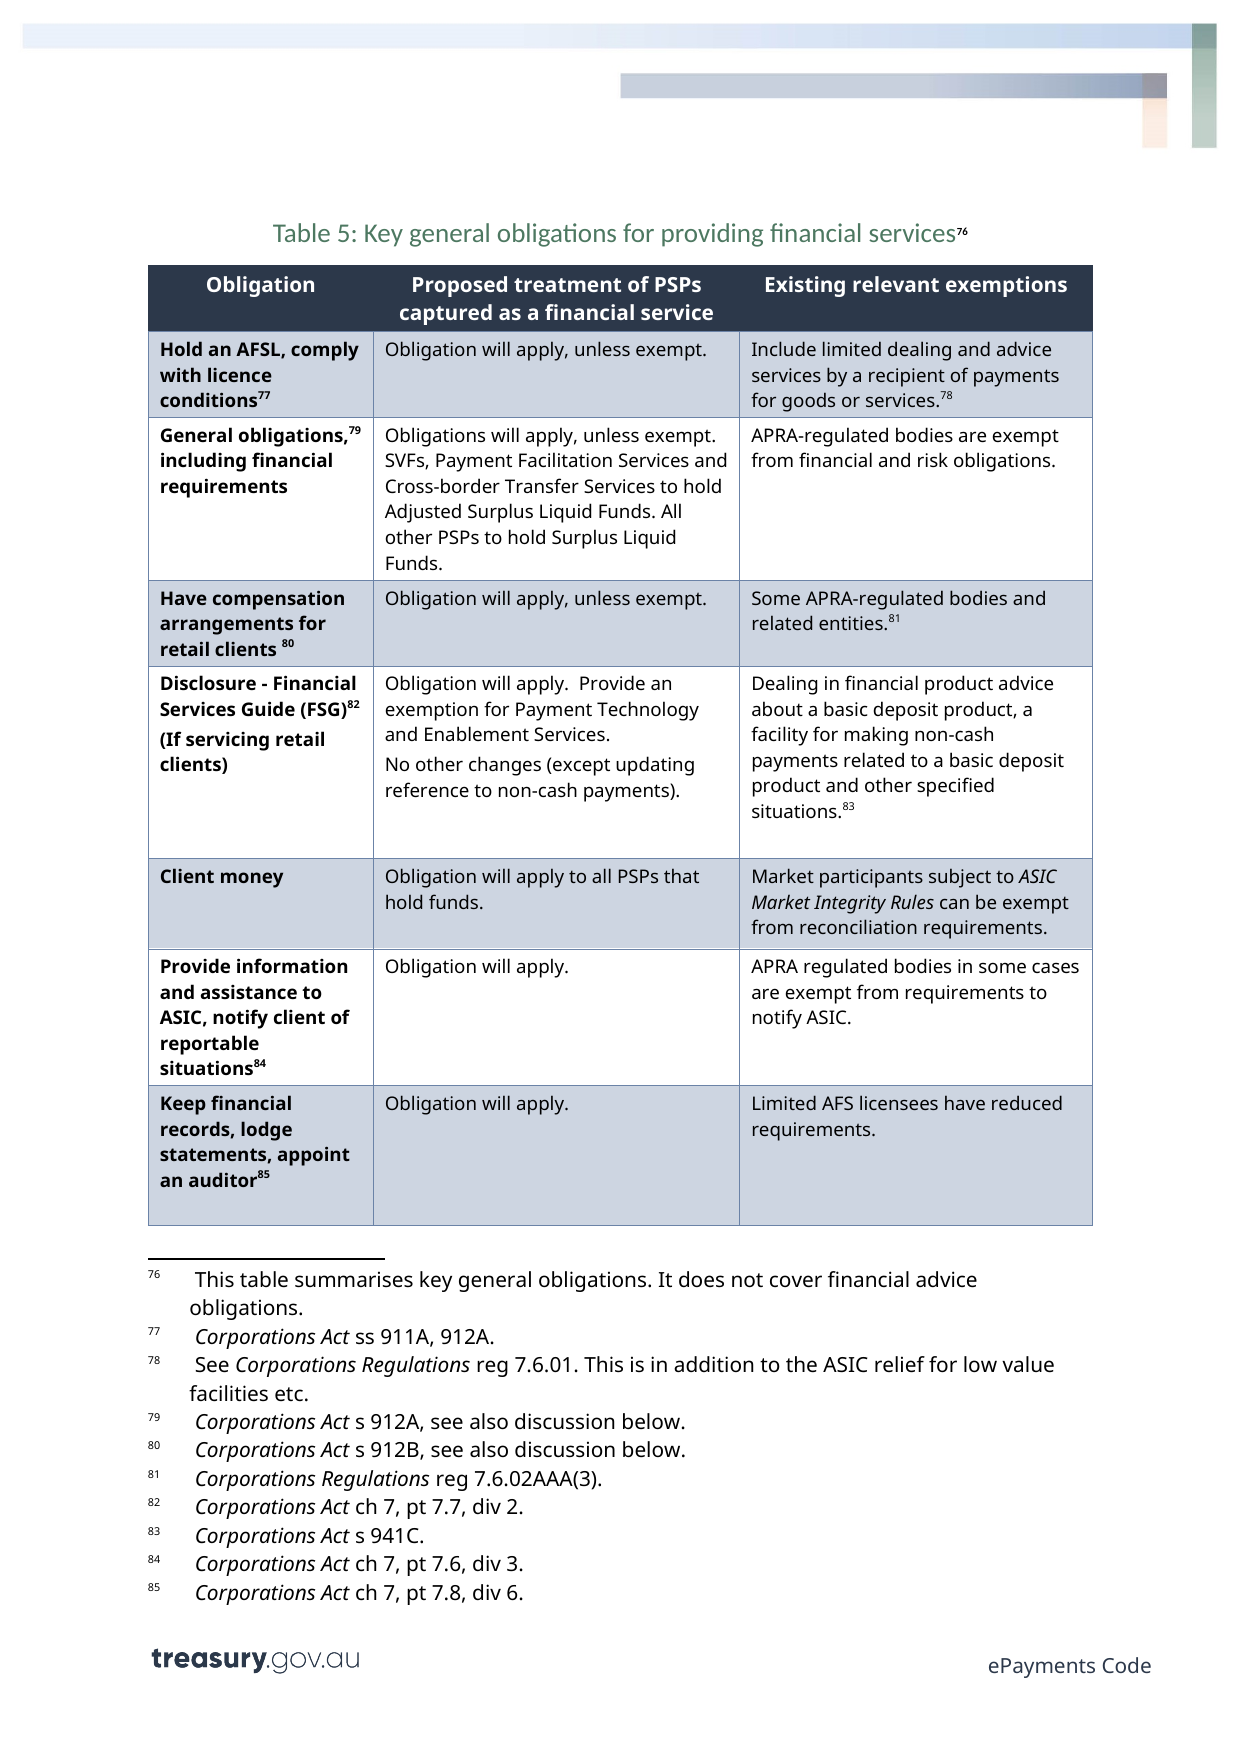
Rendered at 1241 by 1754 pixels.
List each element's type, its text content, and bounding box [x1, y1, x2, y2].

table_cell Obligation will apply, unless exempt. [374, 332, 739, 417]
table_cell APRA regulated bodies in some cases are exempt from requirements to notify ASIC. [740, 950, 1092, 1085]
table_cell Obligation will apply. [374, 1086, 739, 1225]
table_cell Have compensation arrangements for retail clients [149, 581, 373, 666]
table_cell Limited AFS licensees have reduced requirements. [740, 1086, 1092, 1225]
table_cell Obligation will apply to all PSPs that hold funds. [374, 859, 739, 948]
table_cell Some APRA-regulated bodies and related entities. [740, 581, 1092, 666]
table_cell Client money [149, 859, 373, 948]
table_header Obligation [149, 266, 373, 331]
table_cell Obligation will apply. Provide an exemption for Payment Technology and Enablement Services. No other changes (except updating reference to non-cash payments). [374, 667, 739, 858]
table_cell Obligations will apply, unless exempt. SVFs, Payment Facilitation Services and Cross-border Transfer Services to hold Adjusted Surplus Liquid Funds. All other PSPs to hold Surplus Liquid Funds. [374, 418, 739, 579]
table_header Existing relevant exemptions [740, 266, 1092, 331]
table_cell Obligation will apply. [374, 950, 739, 1085]
table_cell APRA-regulated bodies are exempt from financial and risk obligations. [740, 418, 1092, 579]
table_cell Include limited dealing and advice services by a recipient of payments for goods or services. [740, 332, 1092, 417]
table_cell Obligation will apply, unless exempt. [374, 581, 739, 666]
table_header Proposed treatment of PSPs captured as a financial service [374, 266, 739, 331]
table_cell Provide information and assistance to ASIC, notify client of reportable situations [149, 950, 373, 1085]
table_cell Market participants subject to ASIC Market Integrity Rules can be exempt from reconciliation requirements. [740, 859, 1092, 948]
picture [0, 0, 1241, 172]
table_cell Keep financial records, lodge statements, appoint an auditor [149, 1086, 373, 1225]
picture [147, 1641, 365, 1674]
table_cell Hold an AFSL, comply with licence conditions [149, 332, 373, 417]
table_cell Dealing in financial product advice about a basic deposit product, a facility for making non-cash payments related to a basic deposit product and other specified situations. [740, 667, 1092, 858]
table_cell Disclosure - Financial Services Guide (FSG) (If servicing retail clients) [149, 667, 373, 858]
table_cell General obligations, including financial requirements [149, 418, 373, 579]
